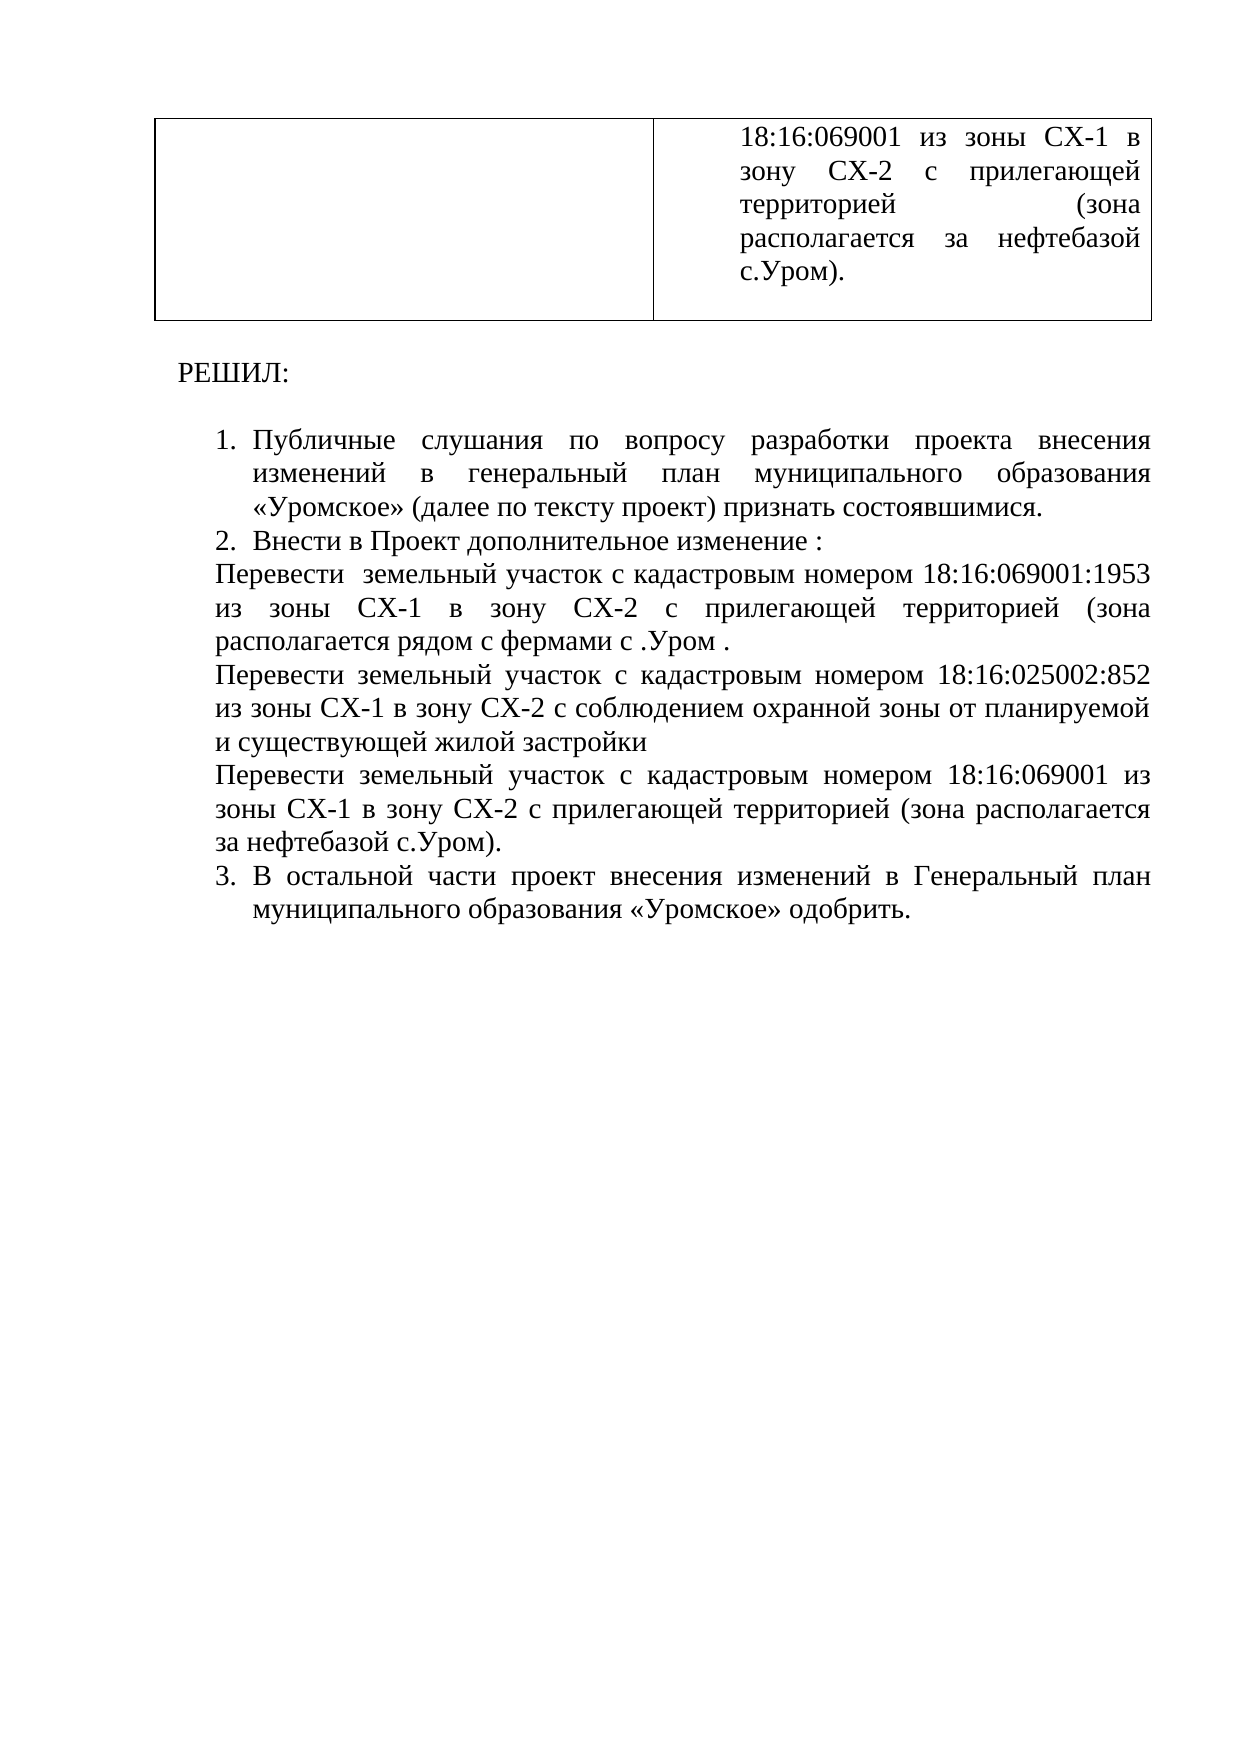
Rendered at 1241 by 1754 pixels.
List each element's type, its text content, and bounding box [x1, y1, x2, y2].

text РЕШИЛ: [177, 355, 1152, 388]
list В остальной части проект внесения изменений в Генеральный план муниципального образования «Уромское» одобрить. [215, 858, 1152, 925]
text Перевести земельный участок с кадастровым номером 18:16:069001 из зоны СХ-1 в зону СХ-2 с прилегающей территорией (зона располагается за нефтебазой с.Уром). [215, 757, 1152, 858]
text Перевести земельный участок с кадастровым номером 18:16:069001:1953 из зоны СХ-1 в зону СХ-2 с прилегающей территорией (зона располагается рядом с фермами с .Уром . [215, 556, 1152, 657]
list Публичные слушания по вопросу разработки проекта внесения изменений в генеральный план муниципального образования «Уромское» (далее по тексту проект) признать состоявшимися. [215, 422, 1152, 523]
list Внести в Проект дополнительное изменение : [215, 523, 1152, 556]
text Перевести земельный участок с кадастровым номером 18:16:025002:852 из зоны СХ-1 в зону СХ-2 с соблюдением охранной зоны от планируемой и существующей жилой застройки [215, 657, 1152, 757]
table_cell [156, 119, 653, 320]
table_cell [654, 119, 1151, 320]
